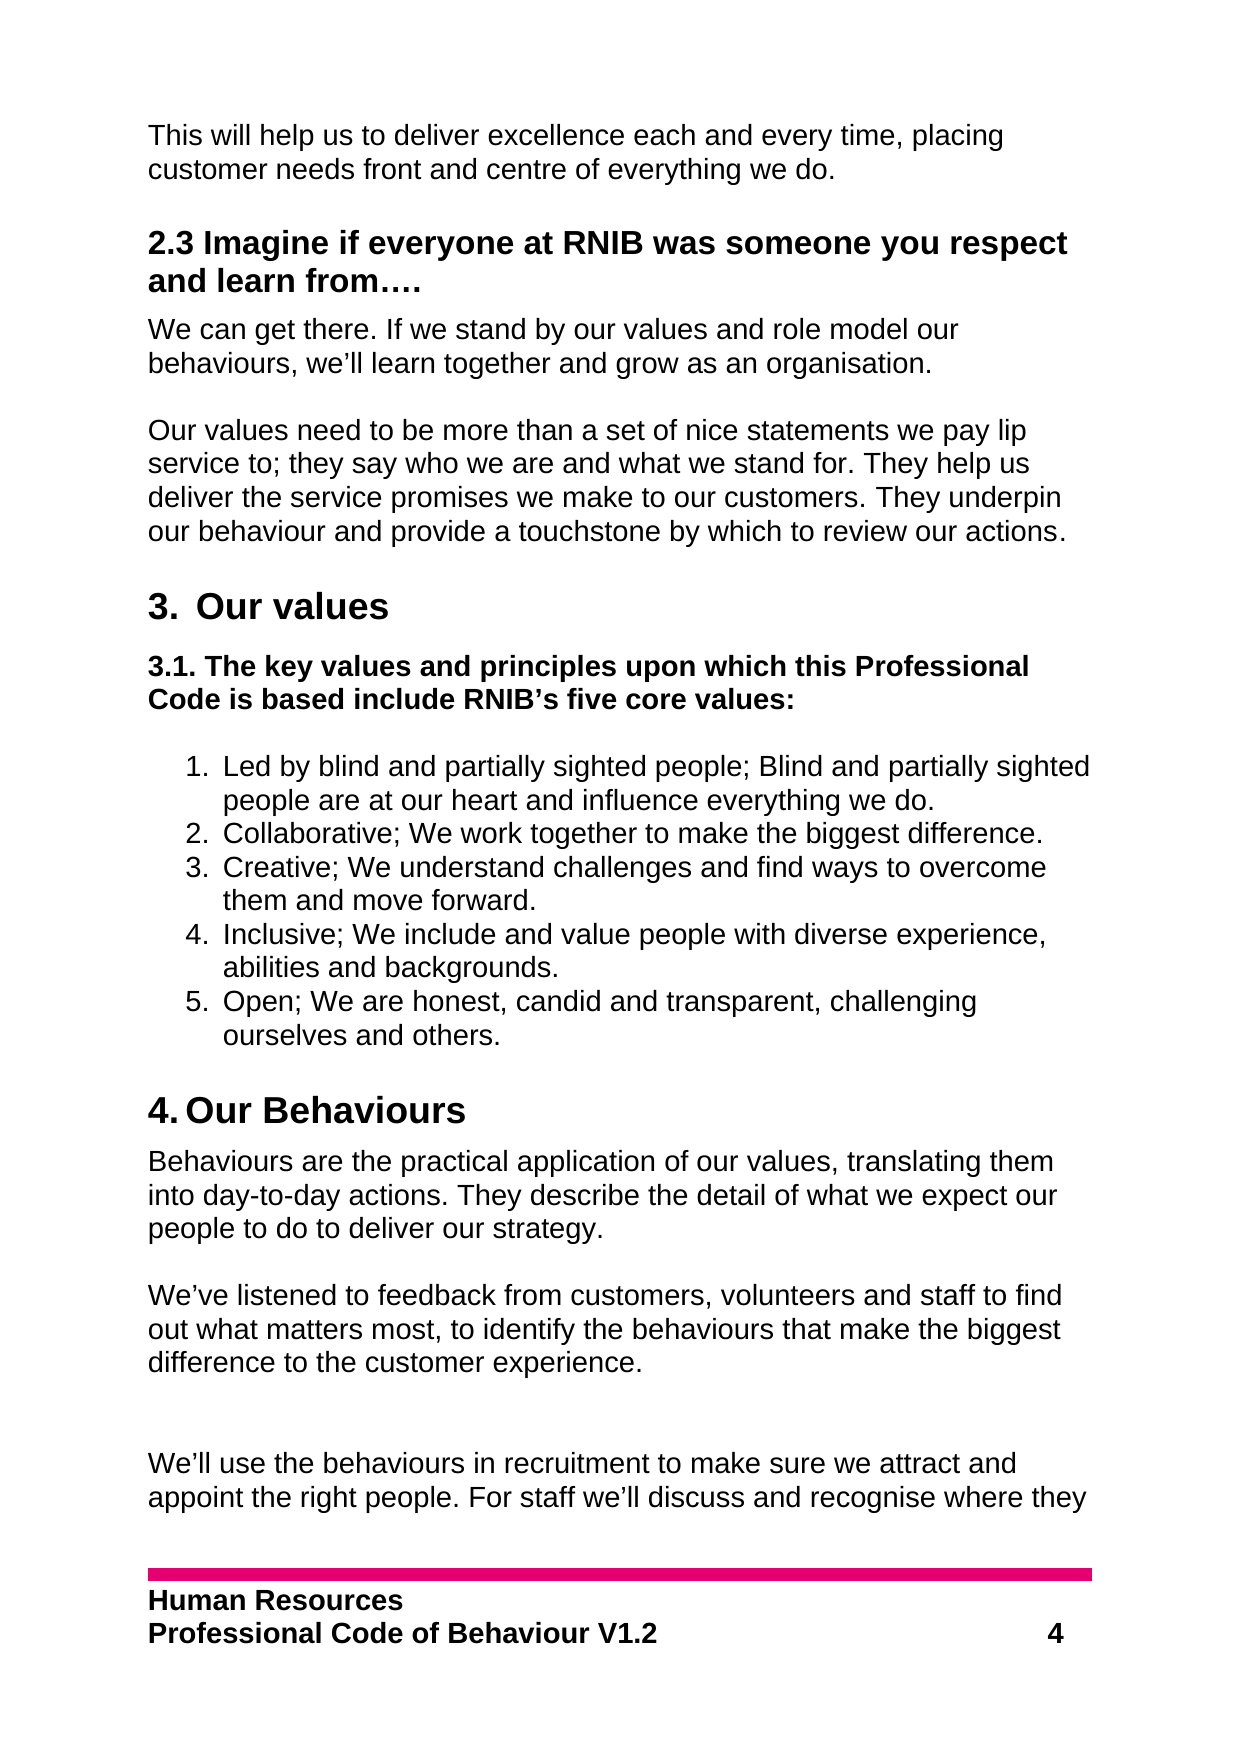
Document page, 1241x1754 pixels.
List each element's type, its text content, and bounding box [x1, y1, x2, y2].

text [148, 1446, 1092, 1513]
text This will help us to deliver excellence each and every time, placing customer needs front and centre of everything we do. [148, 118, 1092, 185]
list Led by blind and partially sighted people; Blind and partially sighted people are at our heart and influence everything we do. [185, 749, 1092, 816]
list Open; We are honest, candid and transparent, challenging ourselves and others. [185, 984, 1092, 1051]
text Behaviours are the practical application of our values, translating them into day-to-day actions. They describe the detail of what we expect our people to do to deliver our strategy. [148, 1144, 1092, 1245]
list Inclusive; We include and value people with diverse experience, abilities and backgrounds. [185, 917, 1092, 984]
text We’ve listened to feedback from customers, volunteers and staff to find out what matters most, to identify the behaviours that make the biggest difference to the customer experience. [148, 1278, 1092, 1379]
list Collaborative; We work together to make the biggest difference. [185, 816, 1092, 850]
text We can get there. If we stand by our values and role model our behaviours, we’ll learn together and grow as an organisation. [148, 312, 1092, 379]
list Creative; We understand challenges and find ways to overcome them and move forward. [185, 850, 1092, 917]
subtitle 3.1. The key values and principles upon which this Professional Code is based include RNIB’s five core values: [148, 648, 1092, 716]
text Our values need to be more than a set of nice statements we pay lip service to; they say who we are and what we stand for. They help us deliver the service promises we make to our customers. They underpin our behaviour and provide a touchstone by which to review our actions. [148, 413, 1092, 547]
subtitle Our Behaviours [148, 1088, 1092, 1132]
subtitle Our values [148, 584, 1092, 628]
subtitle 2.3 Imagine if everyone at RNIB was someone you respect and learn from…. [148, 223, 1092, 300]
